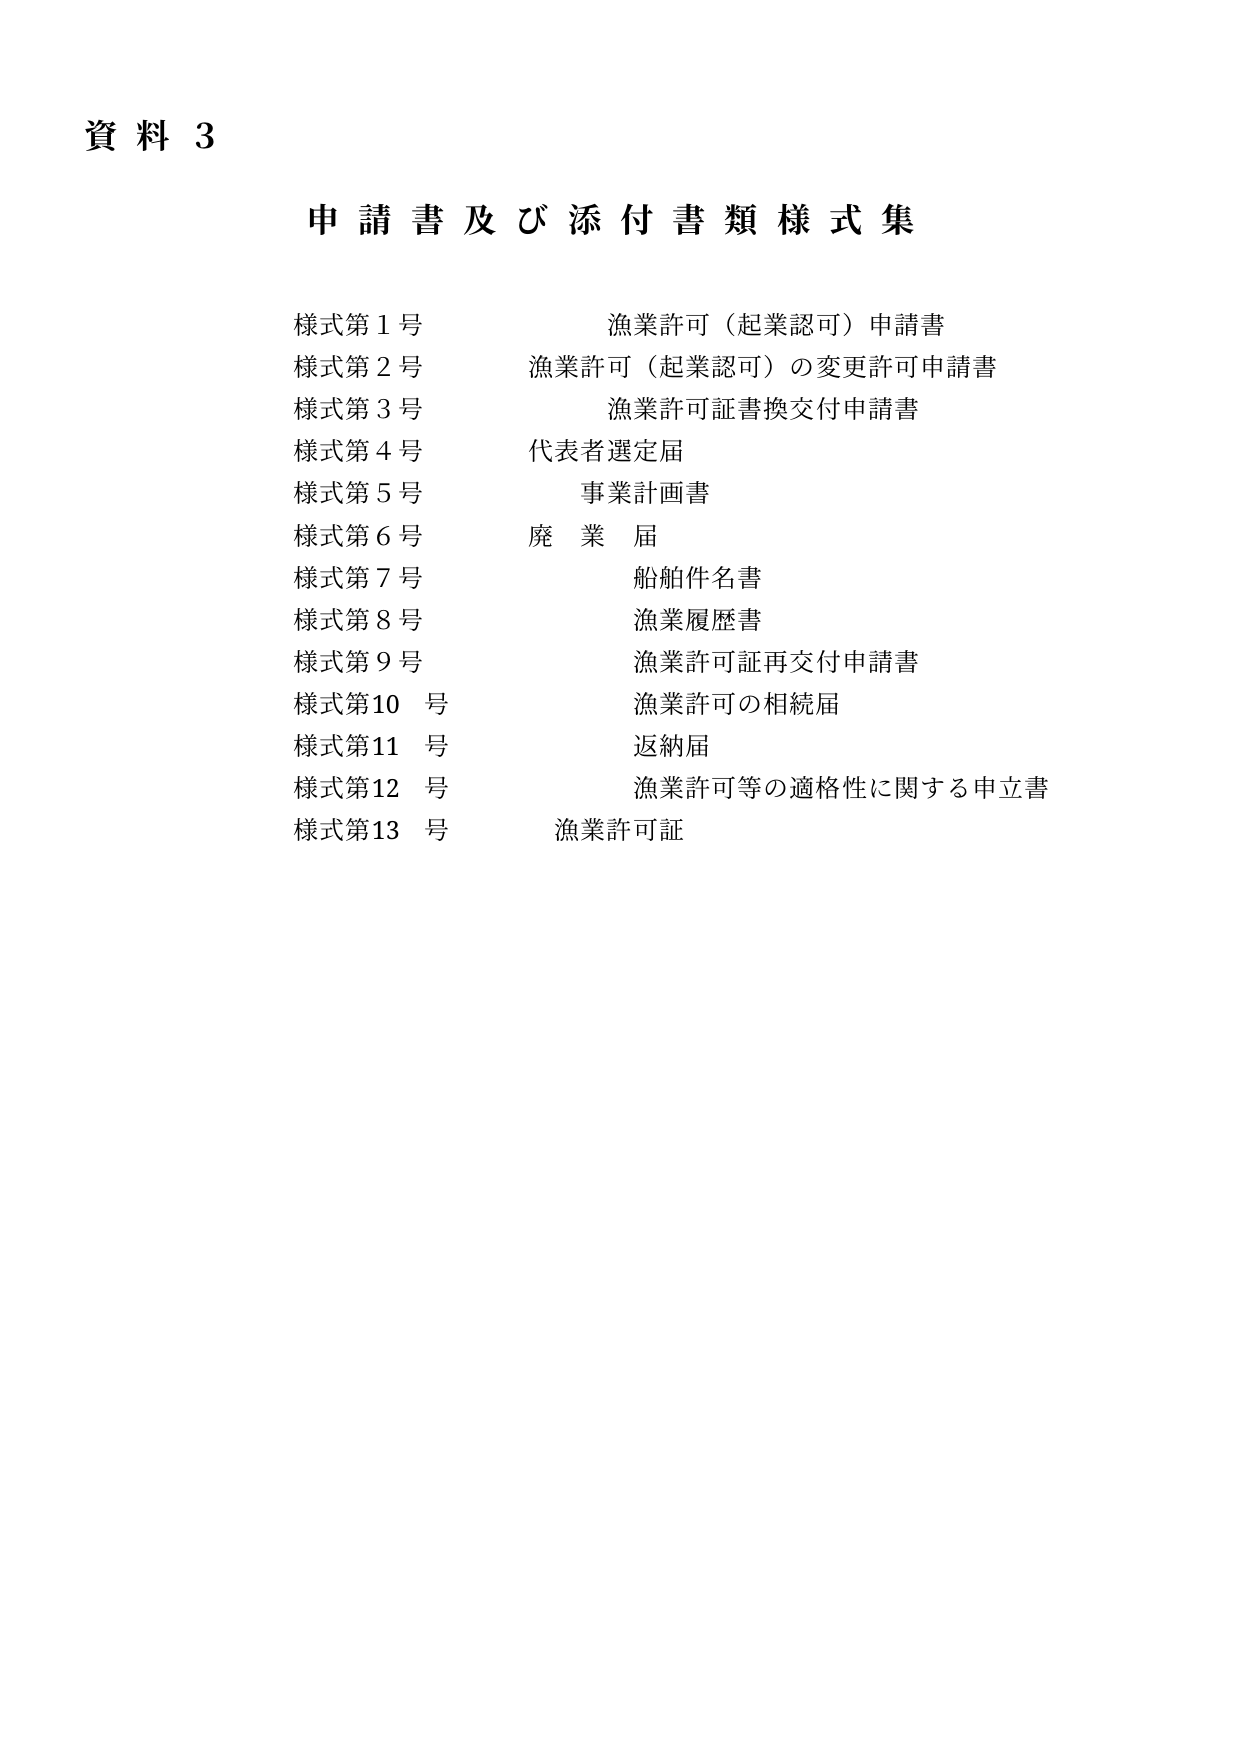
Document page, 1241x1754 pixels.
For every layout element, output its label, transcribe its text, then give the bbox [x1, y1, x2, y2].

text 様式第13号 漁業許可証 [84, 808, 1156, 850]
text 様式第９号 漁業許可証再交付申請書 [84, 639, 1156, 681]
text 様式第10号 漁業許可の相続届 [84, 681, 1156, 723]
text 様式第７号 船舶件名書 [84, 555, 1156, 597]
text 様式第２号 漁業許可（起業認可）の変更許可申請書 [84, 345, 1156, 387]
text 様式第４号 代表者選定届 [84, 429, 1156, 471]
text 様式第11号 返納届 [84, 723, 1156, 766]
text 様式第３号 漁業許可証書換交付申請書 [84, 387, 1156, 429]
text 資料３ [84, 92, 1156, 176]
text 様式第５号 事業計画書 [84, 471, 1156, 513]
text 申請書及び添付書類様式集 [84, 176, 1156, 261]
text 様式第６号 廃 業 届 [84, 513, 1156, 555]
text 様式第８号 漁業履歴書 [84, 597, 1156, 639]
text 様式第12号 漁業許可等の適格性に関する申立書 [84, 766, 1156, 808]
text 様式第１号 漁業許可（起業認可）申請書 [84, 303, 1156, 345]
